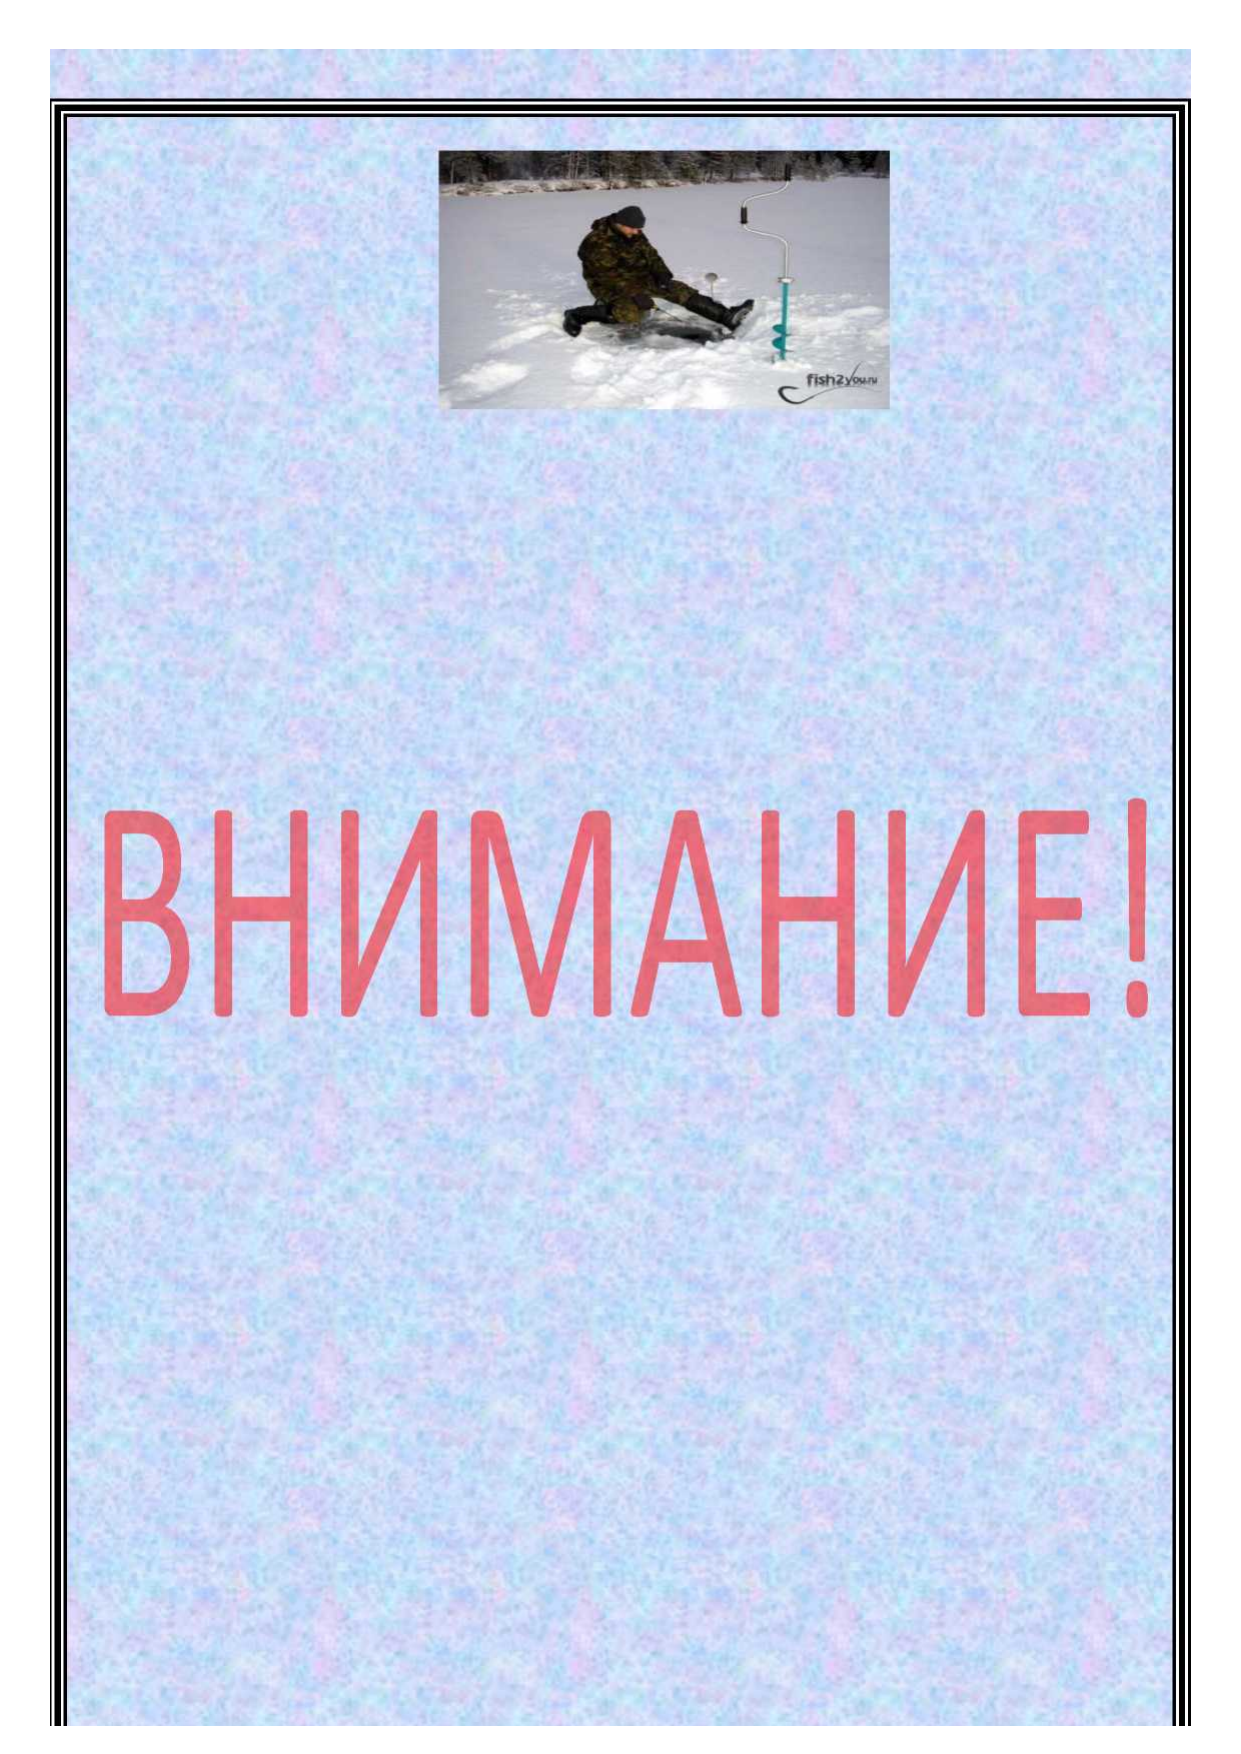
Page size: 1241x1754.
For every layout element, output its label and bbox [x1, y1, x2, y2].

picture [50, 49, 1191, 1726]
